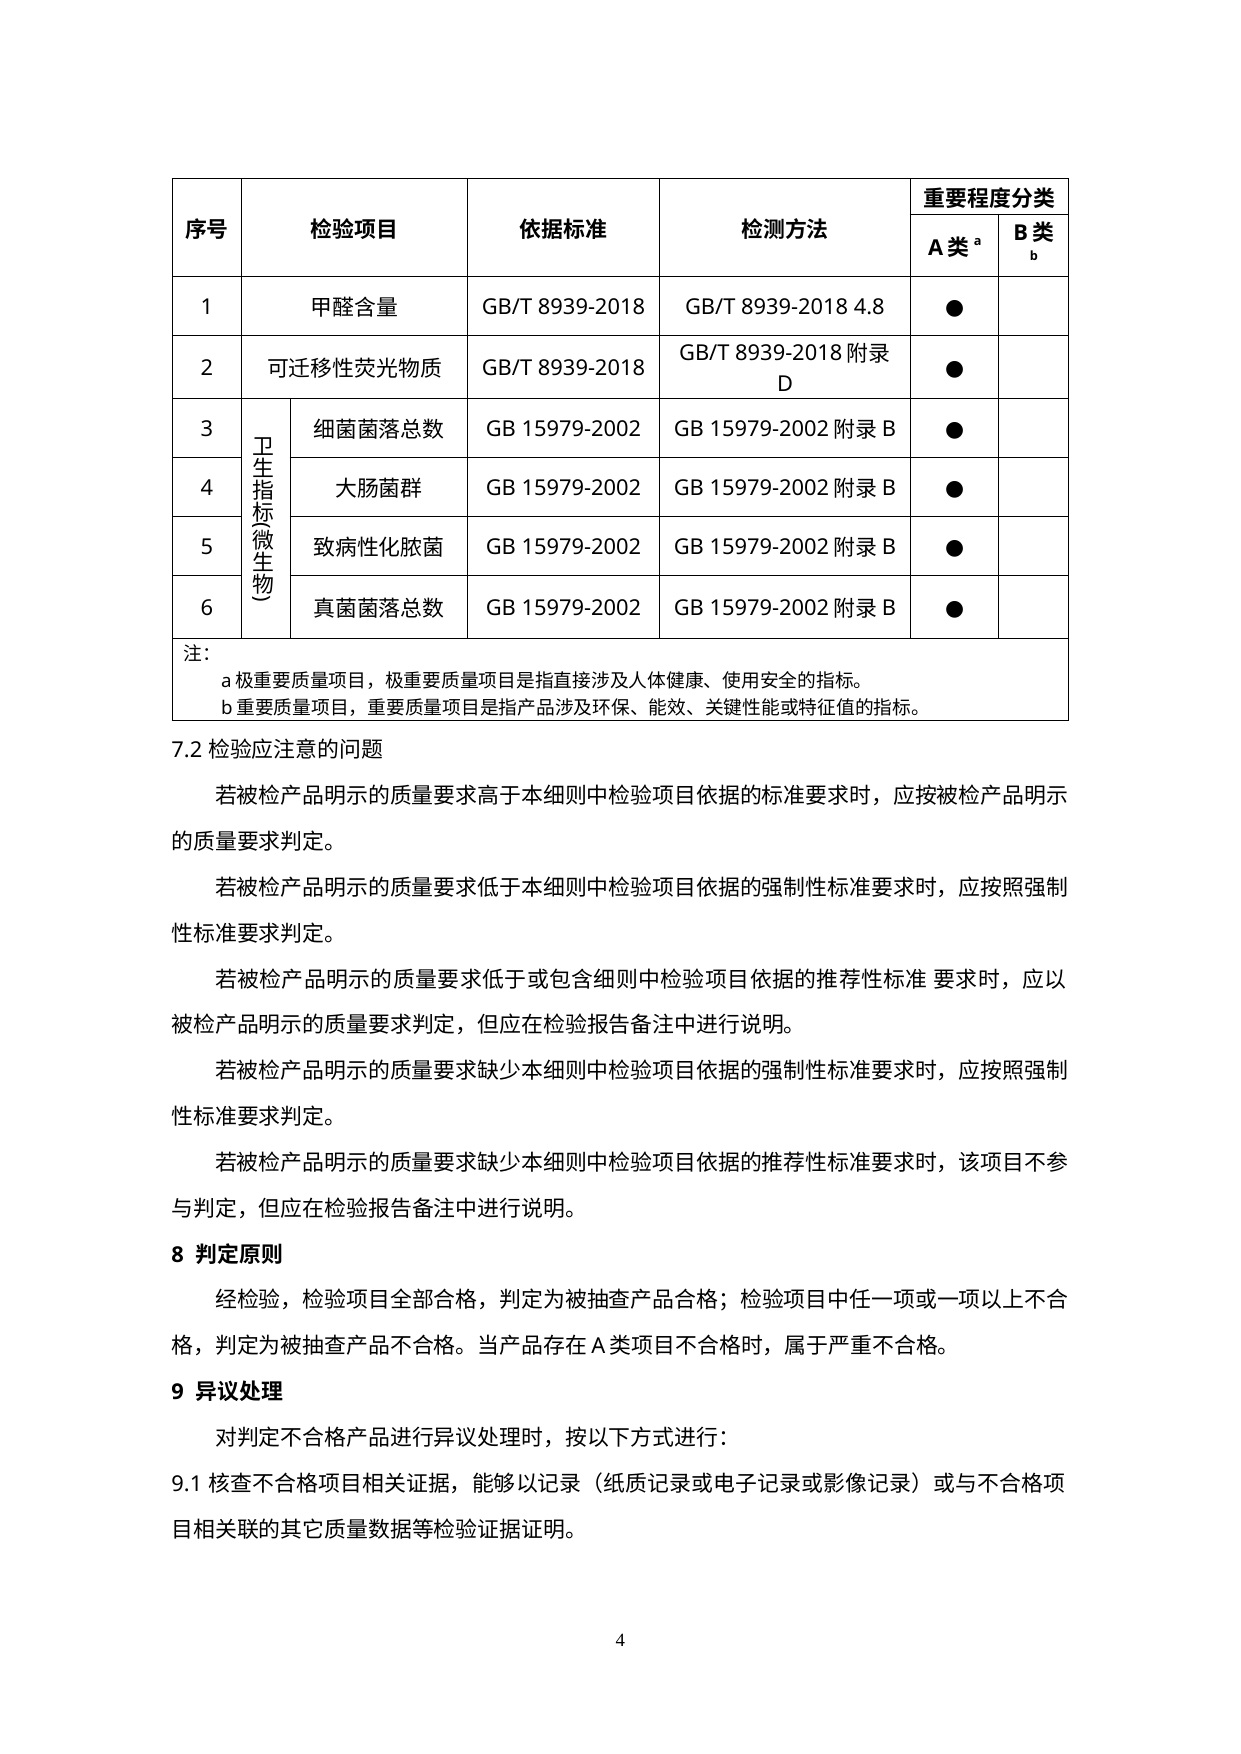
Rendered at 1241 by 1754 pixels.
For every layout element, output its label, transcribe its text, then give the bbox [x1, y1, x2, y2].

text 对判定不合格产品进行异议处理时，按以下方式进行： [171, 1409, 1069, 1454]
table_cell [999, 517, 1068, 575]
table_cell 1 [173, 277, 241, 335]
table_cell GB 15979-2002附录B [660, 399, 910, 457]
text 9 异议处理 [171, 1363, 1069, 1409]
table_cell GB 15979-2002 [468, 517, 659, 575]
table_cell [999, 277, 1068, 335]
table_cell B类b [999, 215, 1068, 276]
table_cell 细菌菌落总数 [291, 399, 467, 457]
table_cell 卫生指标(微生物) [242, 399, 290, 637]
table_cell 3 [173, 399, 241, 457]
table_cell [999, 576, 1068, 637]
table_cell ● [911, 458, 998, 516]
text 若被检产品明示的质量要求低于或包含细则中检验项目依据的推荐性标准 要求时，应以被检产品明示的质量要求判定，但应在检验报告备注中进行说明。 [171, 950, 1069, 1042]
table_cell ● [911, 399, 998, 457]
table_cell ● [911, 517, 998, 575]
table_cell GB 15979-2002 [468, 399, 659, 457]
table_cell GB/T 8939-2018 [468, 336, 659, 398]
table_header 序号 [173, 179, 241, 276]
table_cell 注： a极重要质量项目，极重要质量项目是指直接涉及人体健康、使用安全的指标。 b重要质量项目，重要质量项目是指产品涉及环保、能效、关键性能或特征值的指标。 [173, 639, 1068, 720]
table_cell 大肠菌群 [291, 458, 467, 516]
text 7.2 检验应注意的问题 [171, 721, 1069, 767]
table_cell GB/T 8939-2018附录D [660, 336, 910, 398]
table_cell [999, 399, 1068, 457]
table_cell [999, 458, 1068, 516]
table_cell ● [911, 277, 998, 335]
text 若被检产品明示的质量要求高于本细则中检验项目依据的标准要求时，应按被检产品明示的质量要求判定。 [171, 767, 1069, 859]
table_cell 2 [173, 336, 241, 398]
table_cell GB 15979-2002附录B [660, 458, 910, 516]
table_cell 6 [173, 576, 241, 637]
text 9.1 核查不合格项目相关证据，能够以记录（纸质记录或电子记录或影像记录）或与不合格项目相关联的其它质量数据等检验证据证明。 [171, 1454, 1069, 1546]
text 8 判定原则 [171, 1225, 1069, 1271]
table_cell A类a [911, 215, 998, 276]
table_cell GB 15979-2002 [468, 576, 659, 637]
text 经检验，检验项目全部合格，判定为被抽查产品合格；检验项目中任一项或一项以上不合格，判定为被抽查产品不合格。当产品存在A类项目不合格时，属于严重不合格。 [171, 1271, 1069, 1363]
table_cell ● [911, 336, 998, 398]
table_cell 真菌菌落总数 [291, 576, 467, 637]
text 若被检产品明示的质量要求缺少本细则中检验项目依据的推荐性标准要求时，该项目不参与判定，但应在检验报告备注中进行说明。 [171, 1134, 1069, 1225]
table_header 检验项目 [242, 179, 467, 276]
table_cell GB 15979-2002附录B [660, 576, 910, 637]
text 若被检产品明示的质量要求缺少本细则中检验项目依据的强制性标准要求时，应按照强制性标准要求判定。 [171, 1042, 1069, 1134]
table_cell GB 15979-2002 [468, 458, 659, 516]
table_header 重要程度分类 [911, 179, 1068, 214]
table_cell GB/T 8939-2018 4.8 [660, 277, 910, 335]
table_header 检测方法 [660, 179, 910, 276]
table_header 依据标准 [468, 179, 659, 276]
table_cell 可迁移性荧光物质 [242, 336, 467, 398]
table_cell 甲醛含量 [242, 277, 467, 335]
table_cell ● [911, 576, 998, 637]
text 若被检产品明示的质量要求低于本细则中检验项目依据的强制性标准要求时，应按照强制性标准要求判定。 [171, 859, 1069, 950]
table_cell GB 15979-2002附录B [660, 517, 910, 575]
table_cell GB/T 8939-2018 [468, 277, 659, 335]
table_cell 致病性化脓菌 [291, 517, 467, 575]
table_cell 5 [173, 517, 241, 575]
table_cell 4 [173, 458, 241, 516]
table_cell [999, 336, 1068, 398]
